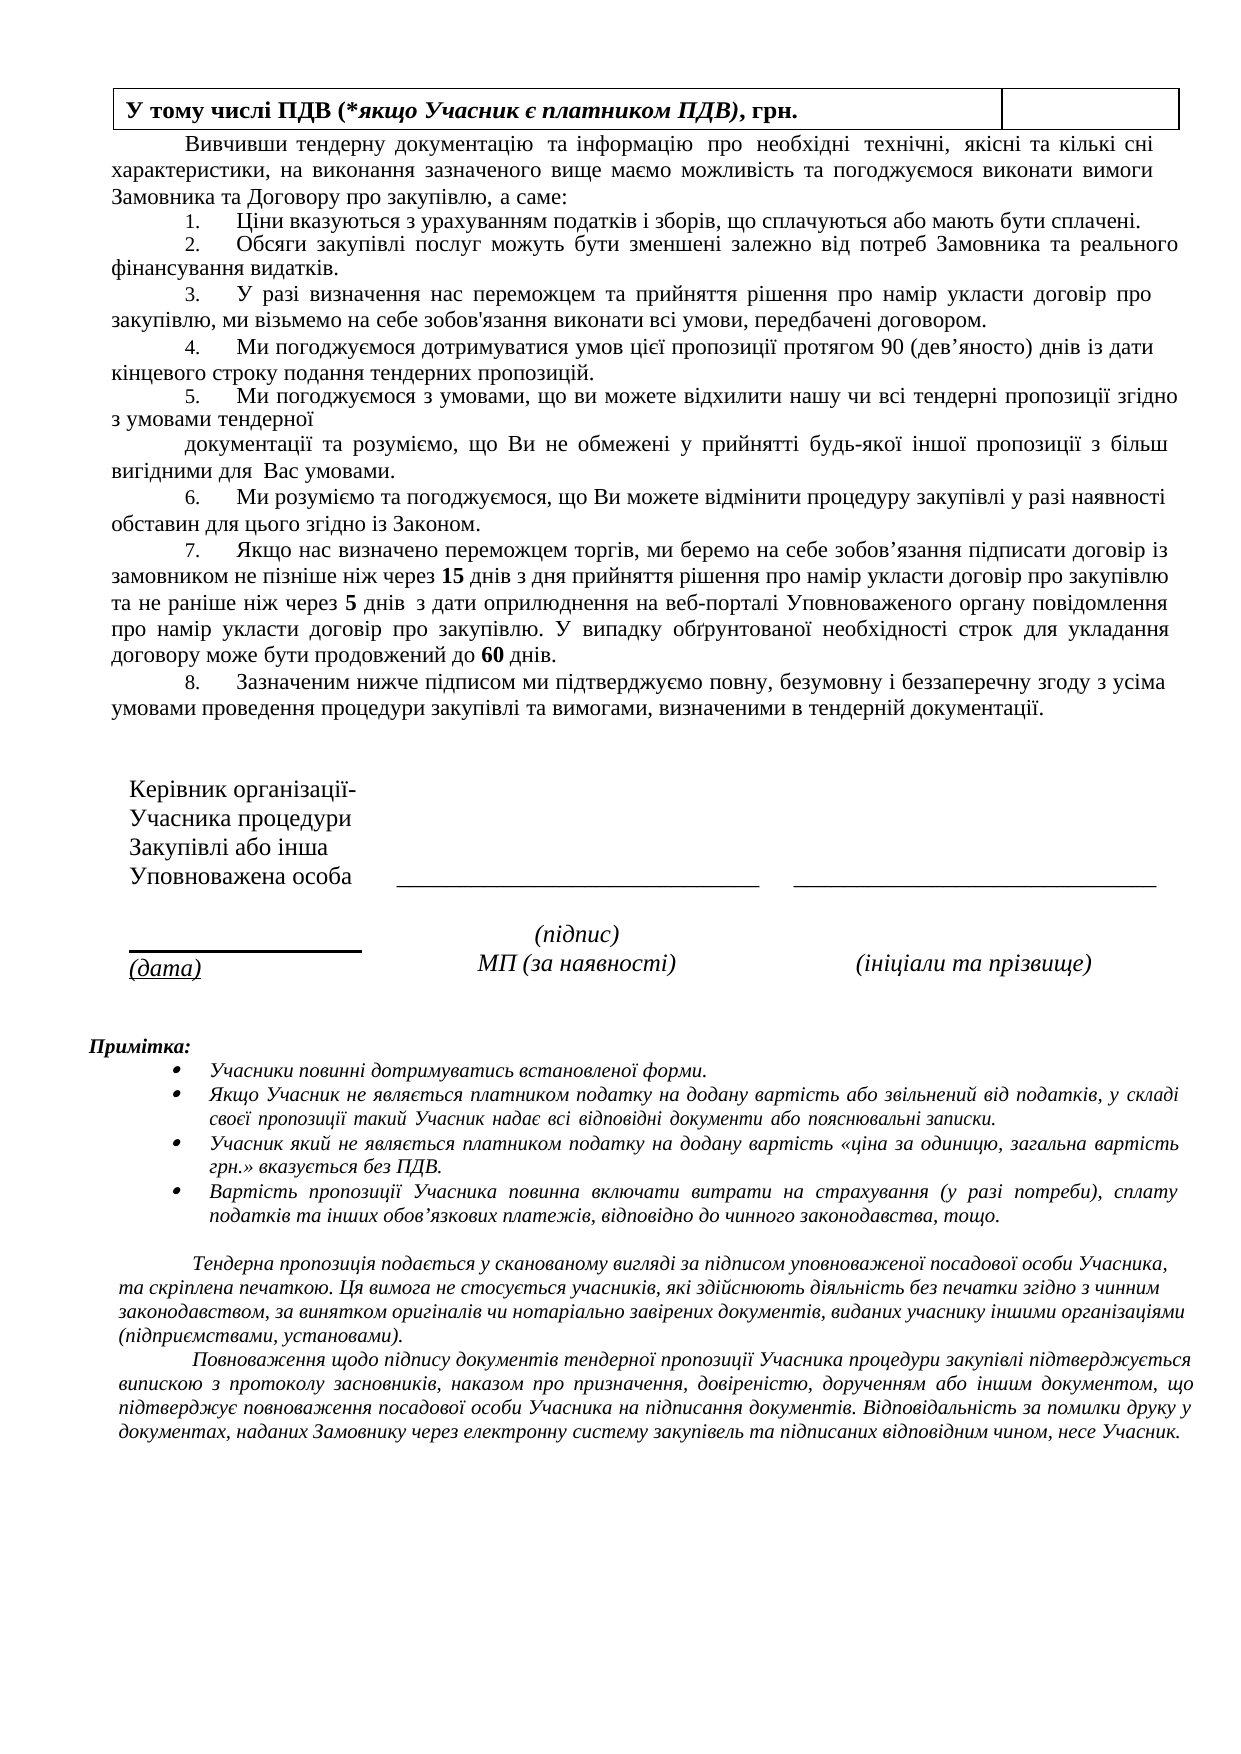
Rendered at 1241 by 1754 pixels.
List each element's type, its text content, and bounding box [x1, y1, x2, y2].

table_header Керівник організації- Учасника процедури Закупівлі або інша Уповноважена особа [118, 774, 385, 890]
list Учасник який не являється платником податку на додану вартість «ціна за одиницю, загальна вартість грн.» вказується без ПДВ. [171, 1130, 1179, 1178]
text Примітка: [89, 1034, 1179, 1058]
list Ми розуміємо та погоджуємося, що Ви можете відмінити процедуру закупівлі у разі наявності обставин для цього згідно із Законом. [111, 483, 1167, 536]
list Зазначеним нижче підписом ми підтверджуємо повну, безумовну і беззаперечну згоду з усіма умовами проведення процедури закупівлі та вимогами, визначеними в тендерній документації. [111, 668, 1167, 721]
list Обсяги закупівлі послуг можуть бути зменшені залежно від потреб Замовника та реального фінансування видатків. [111, 233, 1179, 280]
table_cell (дата) [118, 890, 385, 982]
list У разі визначення нас переможцем та прийняття рішення про намір укласти договір про закупівлю, ми візьмемо на себе зобов'язання виконати всі умови, передбачені договором. [111, 280, 1154, 333]
table_cell [1003, 89, 1178, 129]
text Вивчивши тендерну документацію та інформацію про необхідні технічні, якісні та кількі сні характеристики, на виконання зазначеного вище маємо можливість та погоджуємося виконати вимоги Замовника та Договору про закупівлю, а саме: [111, 130, 1154, 209]
text Тендерна пропозиція подається у сканованому вигляді за підписом уповноваженої посадової особи Учасника, та скріплена печаткою. Ця вимога не стосується учасників, які здійснюють діяльність без печатки згідно з чинним законодавством, за винятком оригіналів чи нотаріально завірених документів, виданих учаснику іншими організаціями (підприємствами, установами). [118, 1251, 1193, 1347]
table_cell У тому числі ПДВ (*якщо Учасник є платником ПДВ), грн. [114, 89, 1001, 129]
list Якщо Учасник не являється платником податку на додану вартість або звільнений від податків, у складі своєї пропозиції такий Учасник надає всі відповідні документи або пояснювальні записки. [171, 1082, 1179, 1130]
list Учасники повинні дотримуватись встановленої форми. [171, 1058, 1179, 1082]
table_header _____________________________ [782, 774, 1179, 890]
list Вартість пропозиції Учасника повинна включати витрати на страхування (у разі потреби), сплату податків та інших обов’язкових платежів, відповідно до чинного законодавства, тощо. [171, 1178, 1179, 1227]
table_cell (ініціали та прізвище) [782, 890, 1179, 982]
list Ціни вказуються з урахуванням податків і зборів, що сплачуються або мають бути сплачені. [111, 209, 1179, 233]
text Повноваження щодо підпису документів тендерної пропозиції Учасника процедури закупівлі підтверджується випискою з протоколу засновників, наказом про призначення, довіреністю, дорученням або іншим документом, що підтверджує повноваження посадової особи Учасника на підписання документів. Відповідальність за помилки друку у документах, наданих Замовнику через електронну систему закупівель та підписаних відповідним чином, несе Учасник. [118, 1347, 1193, 1443]
text документації та розуміємо, що Ви не обмежені у прийнятті будь-якої іншої пропозиції з більш вигідними для Вас умовами. [111, 430, 1169, 483]
list Ми погоджуємося з умовами, що ви можете відхилити нашу чи всі тендерні пропозиції згідно з умовами тендерної [111, 386, 1179, 430]
list Якщо нас визначено переможцем торгів, ми беремо на себе зобов’язання підписати договір із замовником не пізніше ніж через 15 днів з дня прийняття рішення про намір укласти договір про закупівлю та не раніше ніж через 5 днів з дати оприлюднення на веб-порталі Уповноваженого органу повідомлення про намір укласти договір про закупівлю. У випадку обґрунтованої необхідності строк для укладання договору може бути продовжений до 60 днів. [111, 536, 1169, 668]
table_header _____________________________ [385, 774, 782, 890]
list Ми погоджуємося дотримуватися умов цієї пропозиції протягом 90 (дев’яносто) днів із дати кінцевого строку подання тендерних пропозицій. [111, 333, 1154, 386]
table_cell (підпис) МП (за наявності) [385, 890, 782, 982]
